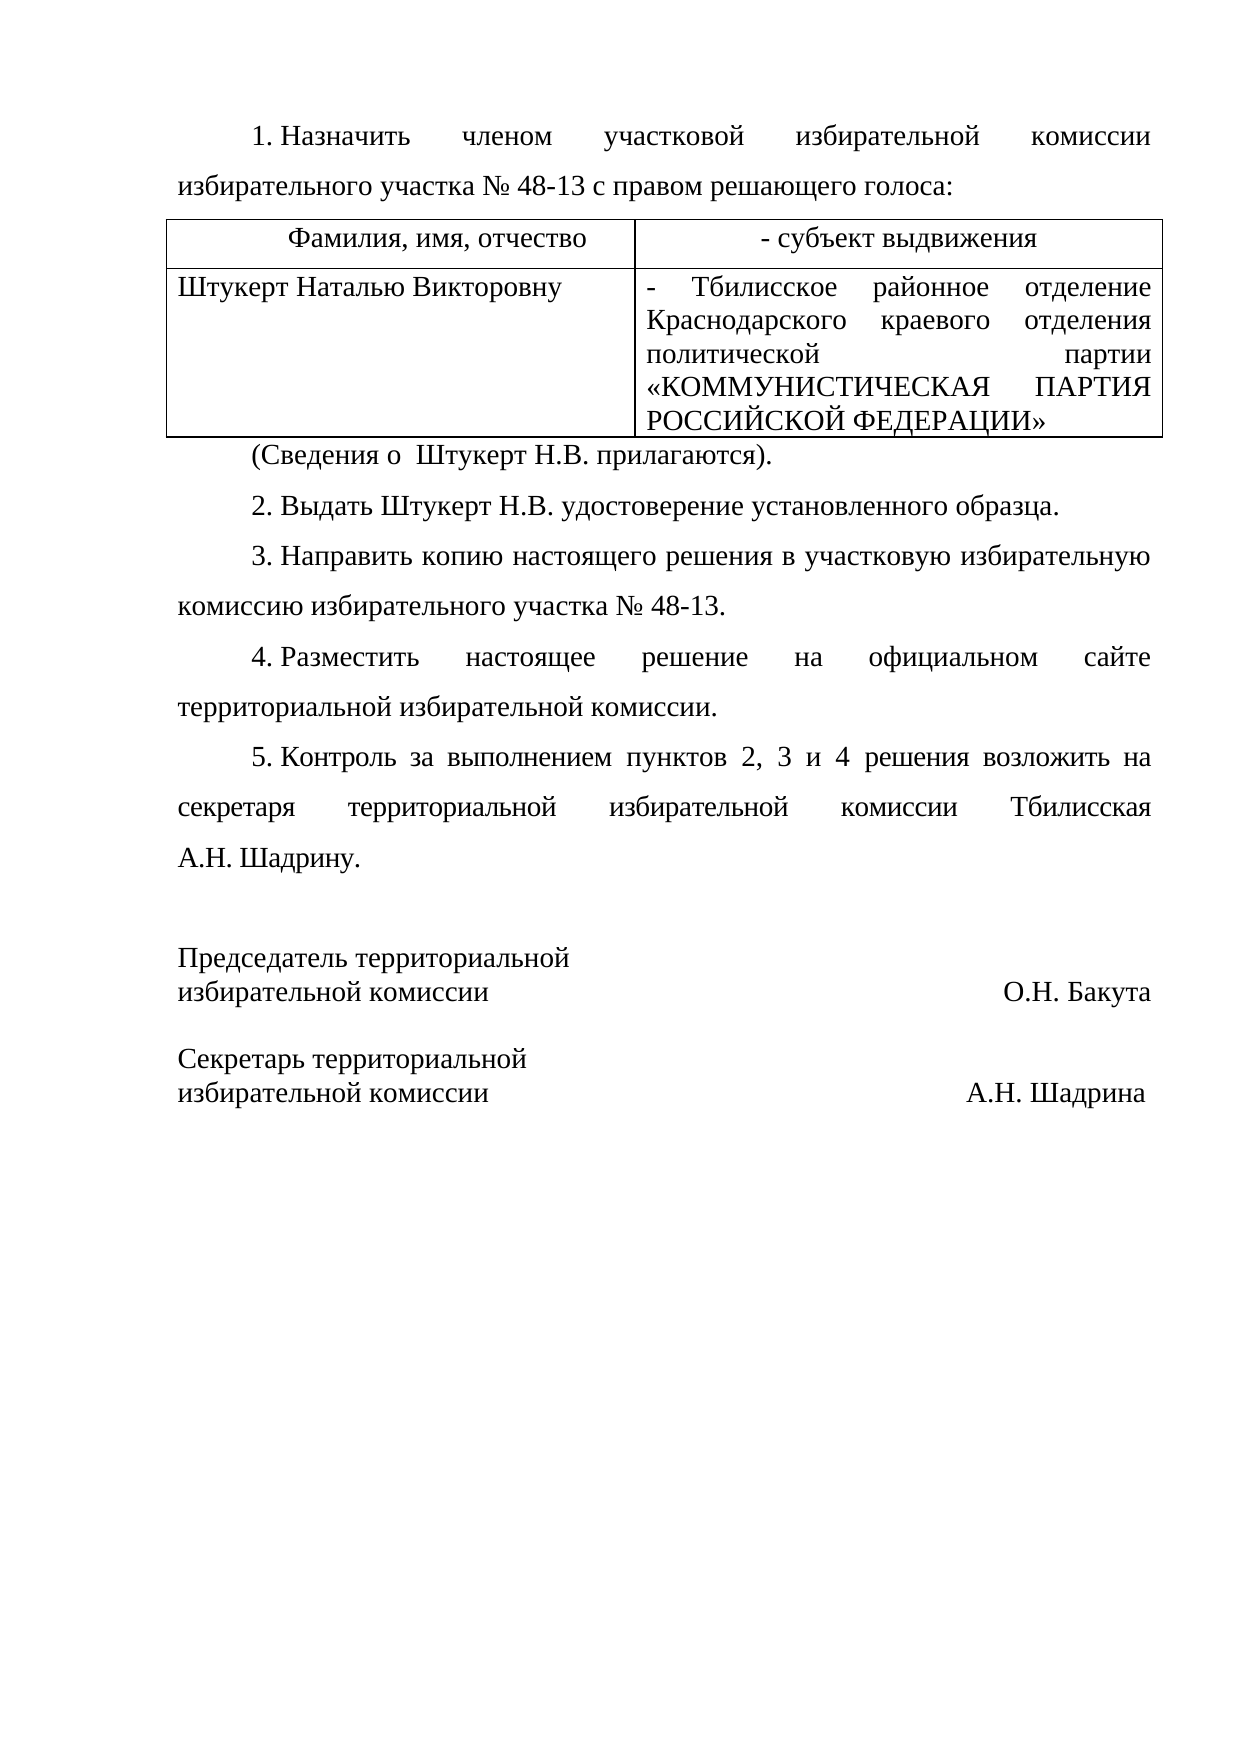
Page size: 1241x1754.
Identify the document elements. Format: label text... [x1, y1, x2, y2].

text избирательной комиссии О.Н. Бакута [177, 974, 1152, 1008]
text 5. Контроль за выполнением пунктов 2, 3 и 4 решения возложить на секретаря территориальной избирательной комиссии Тбилисская А.Н. Шадрину. [177, 739, 1152, 873]
table_cell - Тбилисское районное отделение Краснодарского краевого отделения политической партии «КОММУНИСТИЧЕСКАЯ ПАРТИЯ РОССИЙСКОЙ ФЕДЕРАЦИИ» [636, 269, 1162, 436]
text 2. Выдать Штукерт Н.В. удостоверение установленного образца. [177, 488, 1152, 521]
text 4. Разместить настоящее решение на официальном сайте территориальной избирательной комиссии. [177, 639, 1152, 722]
table_header - субъект выдвижения [636, 220, 1162, 268]
text Секретарь территориальной [177, 1041, 1152, 1075]
text избирательной комиссии А.Н. Шадрина [177, 1075, 1152, 1108]
table_header Фамилия, имя, отчество [167, 220, 634, 268]
text (Сведения о Штукерт Н.В. прилагаются). [177, 438, 1152, 471]
text 1. Назначить членом участковой избирательной комиссии избирательного участка № 48-13 с правом решающего голоса: [177, 118, 1152, 202]
table_cell Штукерт Наталью Викторовну [167, 269, 634, 436]
text Председатель территориальной [177, 941, 1152, 974]
text 3. Направить копию настоящего решения в участковую избирательную комиссию избирательного участка № 48-13. [177, 538, 1152, 622]
